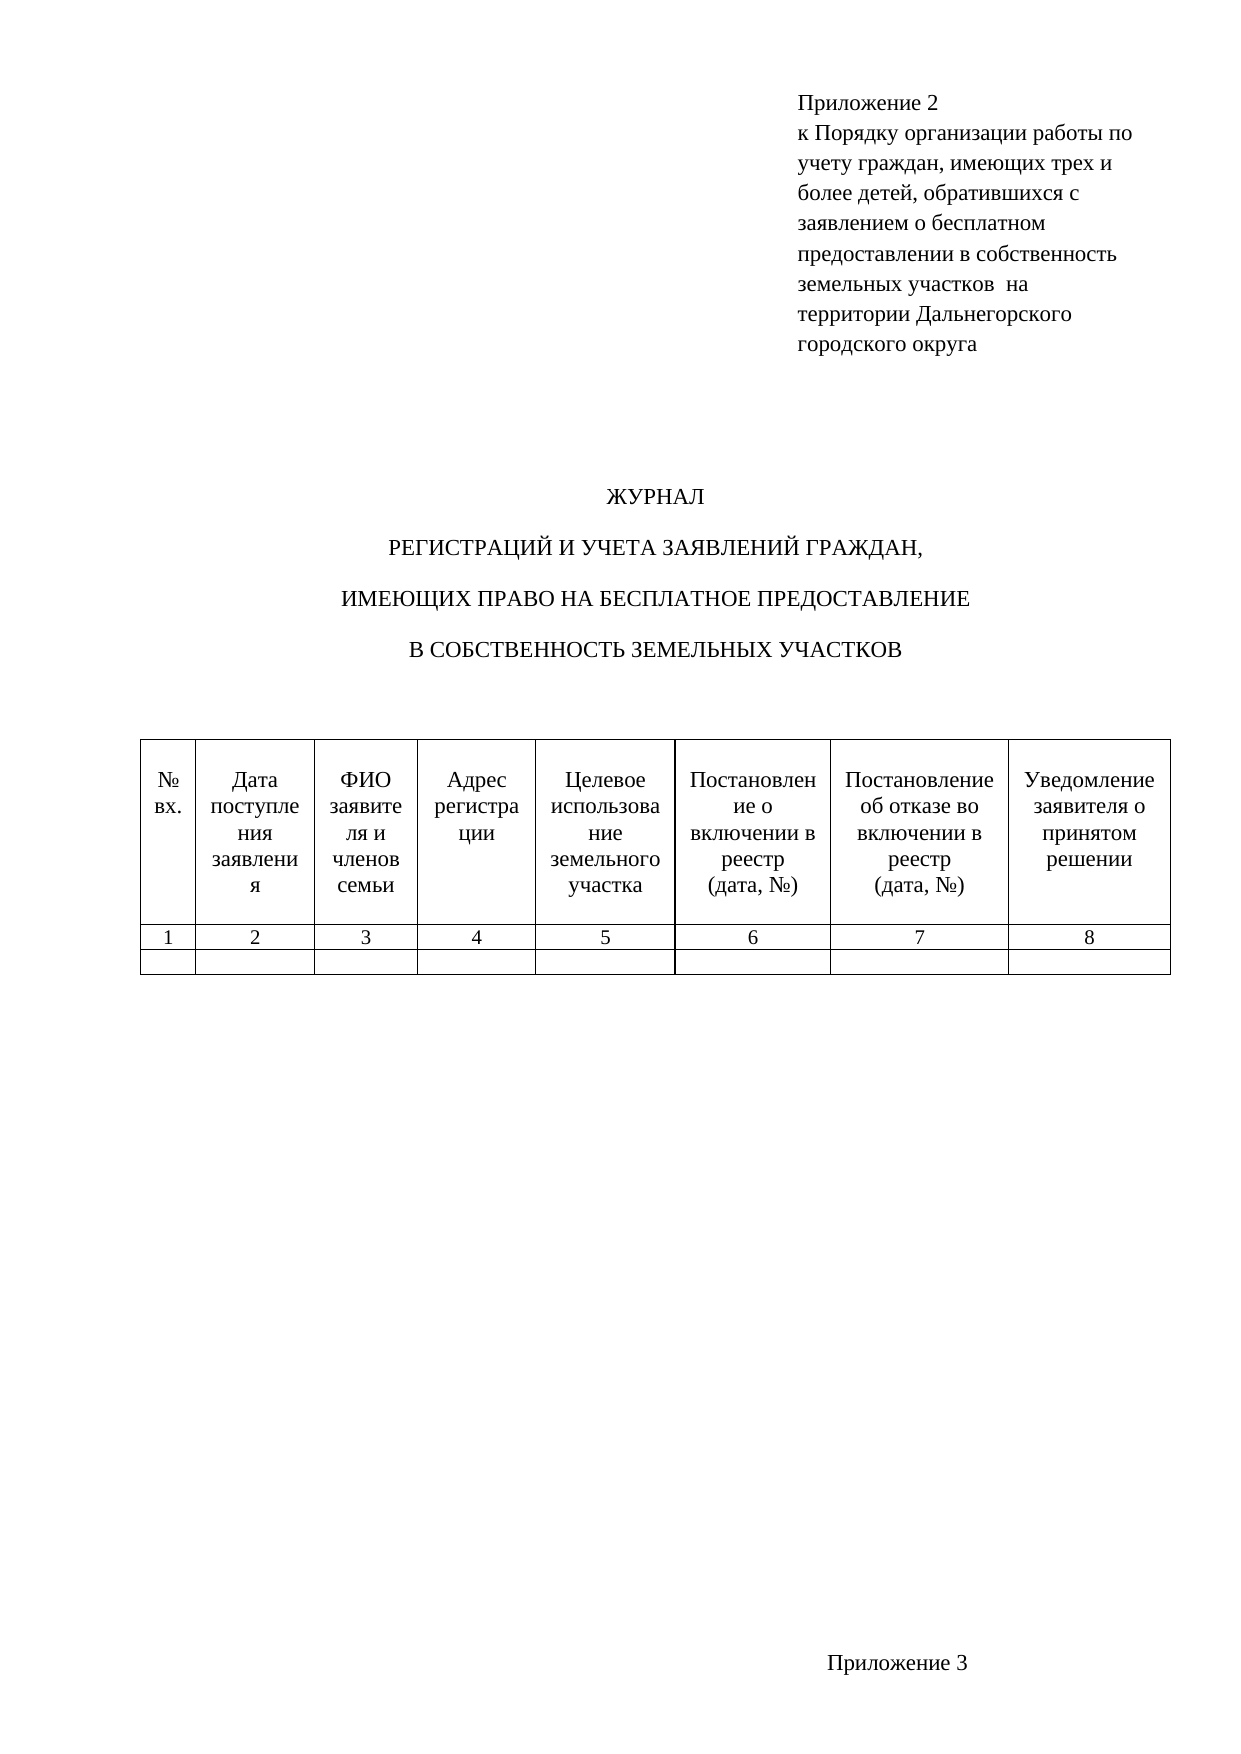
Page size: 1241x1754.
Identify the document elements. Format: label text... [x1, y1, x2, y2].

table_cell [141, 950, 195, 974]
text РЕГИСТРАЦИЙ И УЧЕТА ЗАЯВЛЕНИЙ ГРАЖДАН, [177, 534, 1134, 561]
table_header ФИО заявителя и членов семьи [315, 740, 417, 924]
table_header Уведомление заявителя о принятом решении [1009, 740, 1170, 924]
table_cell 6 [676, 925, 830, 949]
table_cell 2 [196, 925, 314, 949]
table_cell 5 [536, 925, 674, 949]
table_header Адрес регистрации [418, 740, 535, 924]
table_cell 1 [141, 925, 195, 949]
table_header № вх. [141, 740, 195, 924]
text ИМЕЮЩИХ ПРАВО НА БЕСПЛАТНОЕ ПРЕДОСТАВЛЕНИЕ [177, 586, 1134, 612]
table_header Дата поступления заявления [196, 740, 314, 924]
table_header Постановление о включении в реестр (дата, №) [676, 740, 830, 924]
table_header Целевое использование земельного участка [536, 740, 674, 924]
table_cell [418, 950, 535, 974]
table_cell [676, 950, 830, 974]
title Приложение 3 [827, 1649, 1134, 1675]
table_cell [536, 950, 674, 974]
table_cell 8 [1009, 925, 1170, 949]
table_cell [1009, 950, 1170, 974]
text В СОБСТВЕННОСТЬ ЗЕМЕЛЬНЫХ УЧАСТКОВ [177, 637, 1134, 663]
text Приложение 2 к Порядку организации работы по учету граждан, имеющих трех и более детей, обратившихся с заявлением о бесплатном предоставлении в собственность земельных участков на территории Дальнегорского городского округа [797, 89, 1134, 357]
table_cell [315, 950, 417, 974]
table_header Постановление об отказе во включении в реестр (дата, №) [831, 740, 1008, 924]
table_cell 7 [831, 925, 1008, 949]
table_cell 3 [315, 925, 417, 949]
table_cell [196, 950, 314, 974]
table_cell [831, 950, 1008, 974]
table_cell 4 [418, 925, 535, 949]
text ЖУРНАЛ [177, 483, 1134, 510]
